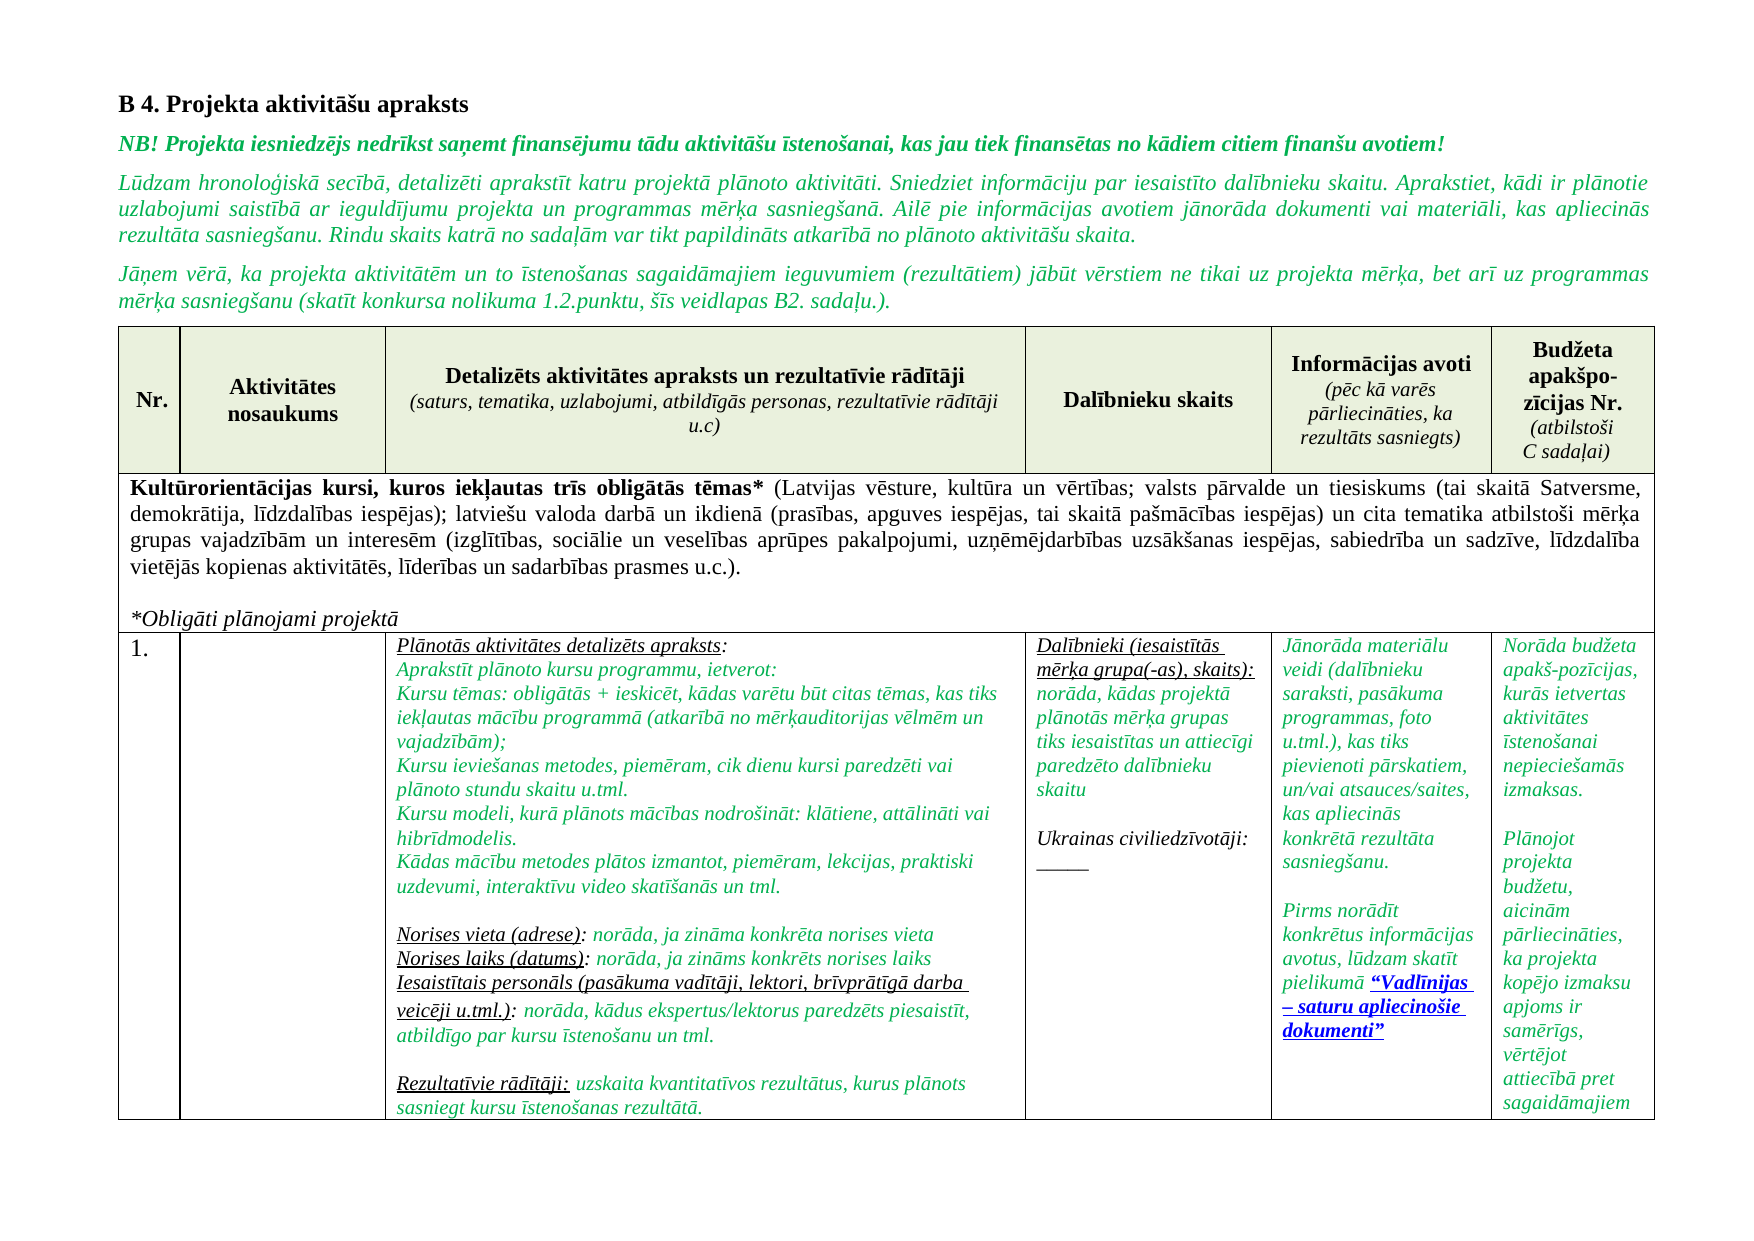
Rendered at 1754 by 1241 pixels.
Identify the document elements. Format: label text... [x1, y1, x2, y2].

text B 4. Projekta aktivitāšu apraksts [118, 89, 1653, 117]
table_header Informācijas avoti (pēc kā varēs pārliecināties, ka rezultāts sasniegts) [1272, 327, 1491, 473]
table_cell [1026, 633, 1271, 1119]
table_header Nr. [119, 327, 179, 473]
table_cell [181, 633, 385, 1119]
table_cell Kultūrorientācijas kursi, kuros iekļautas trīs obligātās tēmas* (Latvijas vēsture, kultūra un vērtības; valsts pārvalde un tiesiskums (tai skaitā Satversme, demokrātija, līdzdalības iespējas); latviešu valoda darbā un ikdienā (prasības, apguves iespējas, tai skaitā pašmācības iespējas) un cita tematika atbilstoši mērķa grupas vajadzībām un interesēm (izglītības, sociālie un veselības aprūpes pakalpojumi, uzņēmējdarbības uzsākšanas iespējas, sabiedrība un sadzīve, līdzdalība vietējās kopienas aktivitātēs, līderības un sadarbības prasmes u.c.). *Obligāti plānojami projektā [119, 474, 1654, 632]
text Jāņem vērā, ka projekta aktivitātēm un to īstenošanas sagaidāmajiem ieguvumiem (rezultātiem) jābūt vērstiem ne tikai uz projekta mērķa, bet arī uz programmas mērķa sasniegšanu (skatīt konkursa nolikuma 1.2.punktu, šīs veidlapas B2. sadaļu.). [118, 260, 1653, 313]
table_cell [386, 633, 1025, 1119]
table_header Dalībnieku skaits [1026, 327, 1271, 473]
table_header Budžeta apakšpo-zīcijas Nr. (atbilstoši C sadaļai) [1492, 327, 1654, 473]
table_cell 1. [119, 633, 179, 1119]
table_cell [1272, 633, 1491, 1119]
text Lūdzam hronoloģiskā secībā, detalizēti aprakstīt katru projektā plānoto aktivitāti. Sniedziet informāciju par iesaistīto dalībnieku skaitu. Aprakstiet, kādi ir plānotie uzlabojumi saistībā ar ieguldījumu projekta un programmas mērķa sasniegšanā. Ailē pie informācijas avotiem jānorāda dokumenti vai materiāli, kas apliecinās rezultāta sasniegšanu. Rindu skaits katrā no sadaļām var tikt papildināts atkarībā no plānoto aktivitāšu skaita. [118, 169, 1653, 248]
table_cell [1492, 633, 1654, 1119]
text NB! Projekta iesniedzējs nedrīkst saņemt finansējumu tādu aktivitāšu īstenošanai, kas jau tiek finansētas no kādiem citiem finanšu avotiem! [118, 130, 1653, 156]
table_header Detalizēts aktivitātes apraksts un rezultatīvie rādītāji (saturs, tematika, uzlabojumi, atbildīgās personas, rezultatīvie rādītāji u.c) [386, 327, 1025, 473]
table_header Aktivitātes nosaukums [181, 327, 385, 473]
